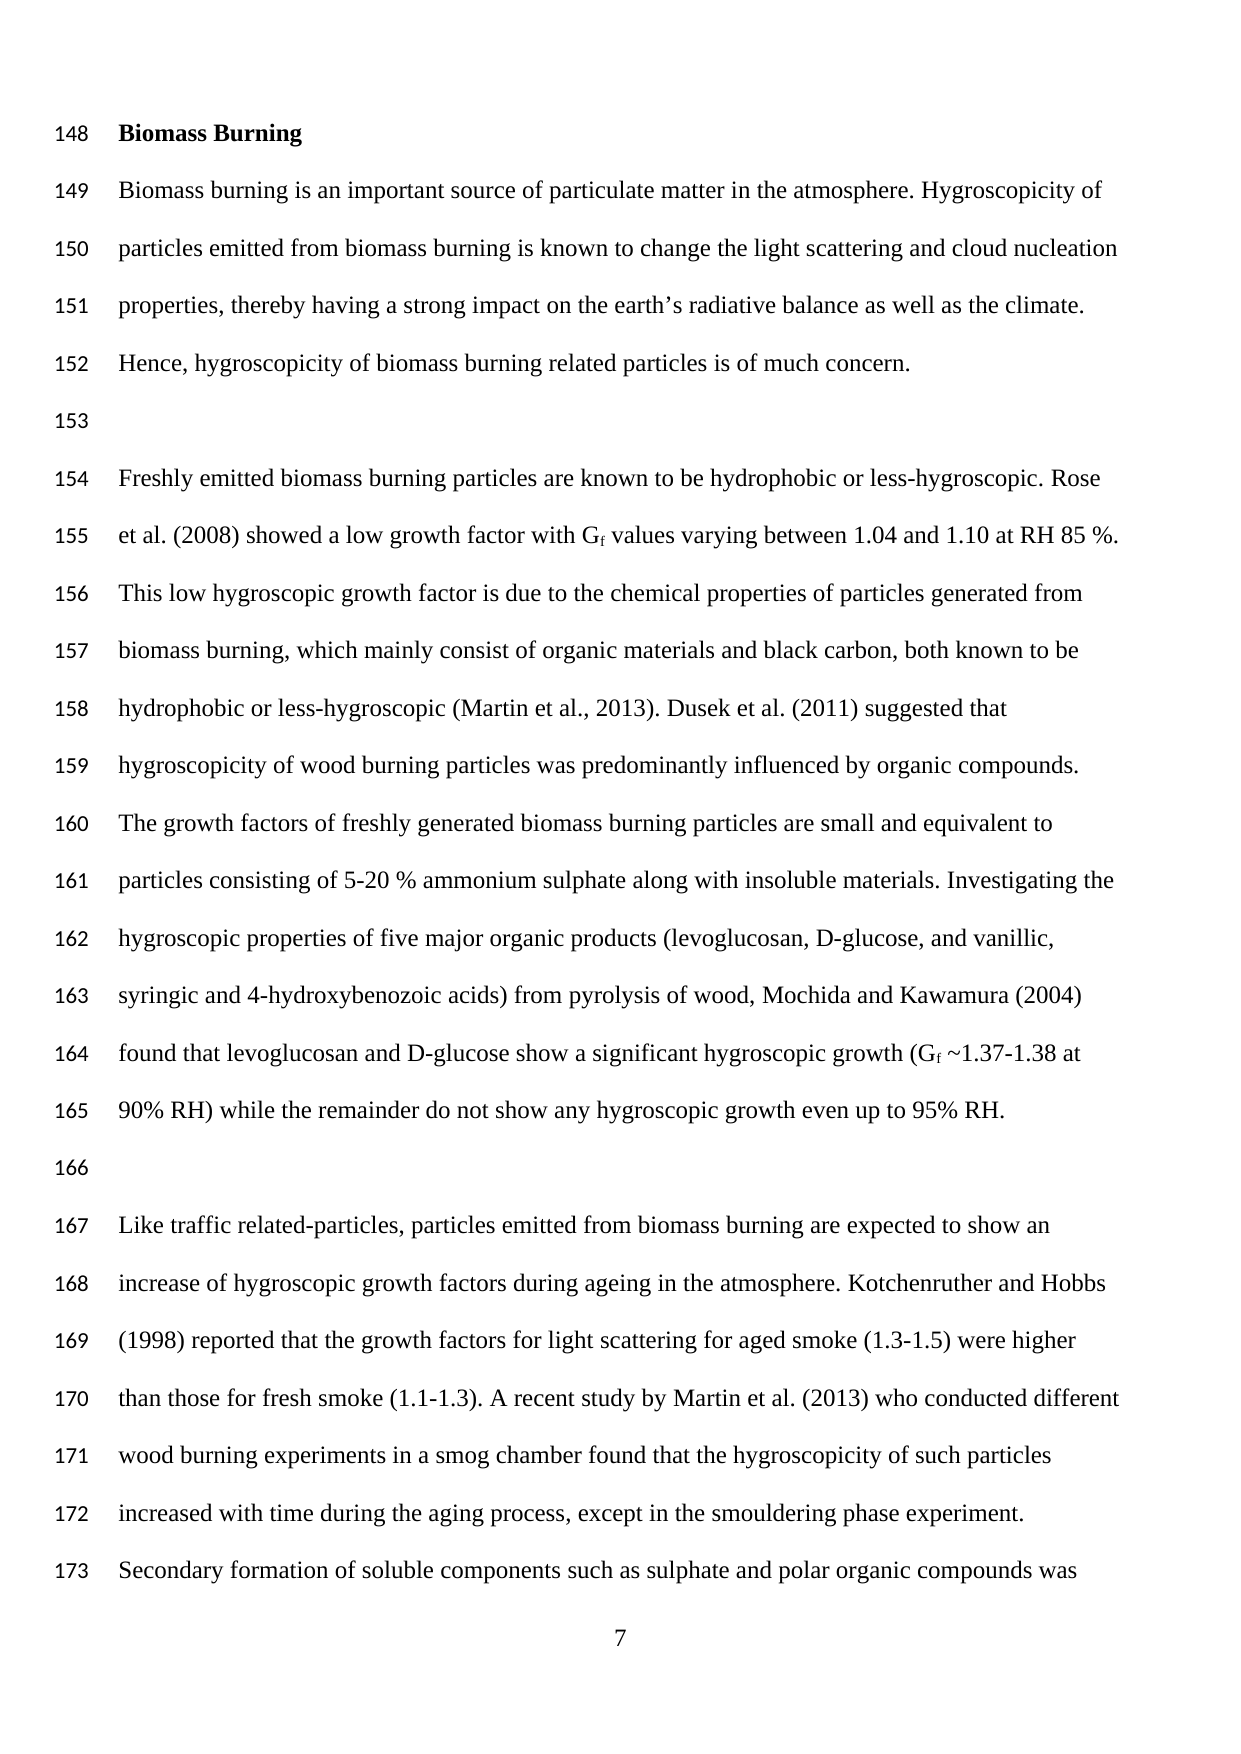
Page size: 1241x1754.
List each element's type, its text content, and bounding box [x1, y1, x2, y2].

text Biomass burning is an important source of particulate matter in the atmosphere. Hygroscopicity of particles emitted from biomass burning is known to change the light scattering and cloud nucleation properties, thereby having a strong impact on the earth’s radiative balance as well as the climate. Hence, hygroscopicity of biomass burning related particles is of much concern. [118, 176, 1122, 377]
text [118, 1211, 1122, 1584]
text Freshly emitted biomass burning particles are known to be hydrophobic or less-hygroscopic. Rose et al. (2008) showed a low growth factor with Gf values varying between 1.04 and 1.10 at RH 85 %. This low hygroscopic growth factor is due to the chemical properties of particles generated from biomass burning, which mainly consist of organic materials and black carbon, both known to be hydrophobic or less-hygroscopic (Martin et al., 2013). Dusek et al. (2011) suggested that hygroscopicity of wood burning particles was predominantly influenced by organic compounds. The growth factors of freshly generated biomass burning particles are small and equivalent to particles consisting of 5-20 % ammonium sulphate along with insoluble materials. Investigating the hygroscopic properties of five major organic products (levoglucosan, D-glucose, and vanillic, syringic and 4-hydroxybenozoic acids) from pyrolysis of wood, Mochida and Kawamura (2004) found that levoglucosan and D-glucose show a significant hygroscopic growth (Gf ~1.37-1.38 at 90% RH) while the remainder do not show any hygroscopic growth even up to 95% RH. [118, 463, 1122, 1124]
text Biomass Burning [118, 118, 1122, 147]
